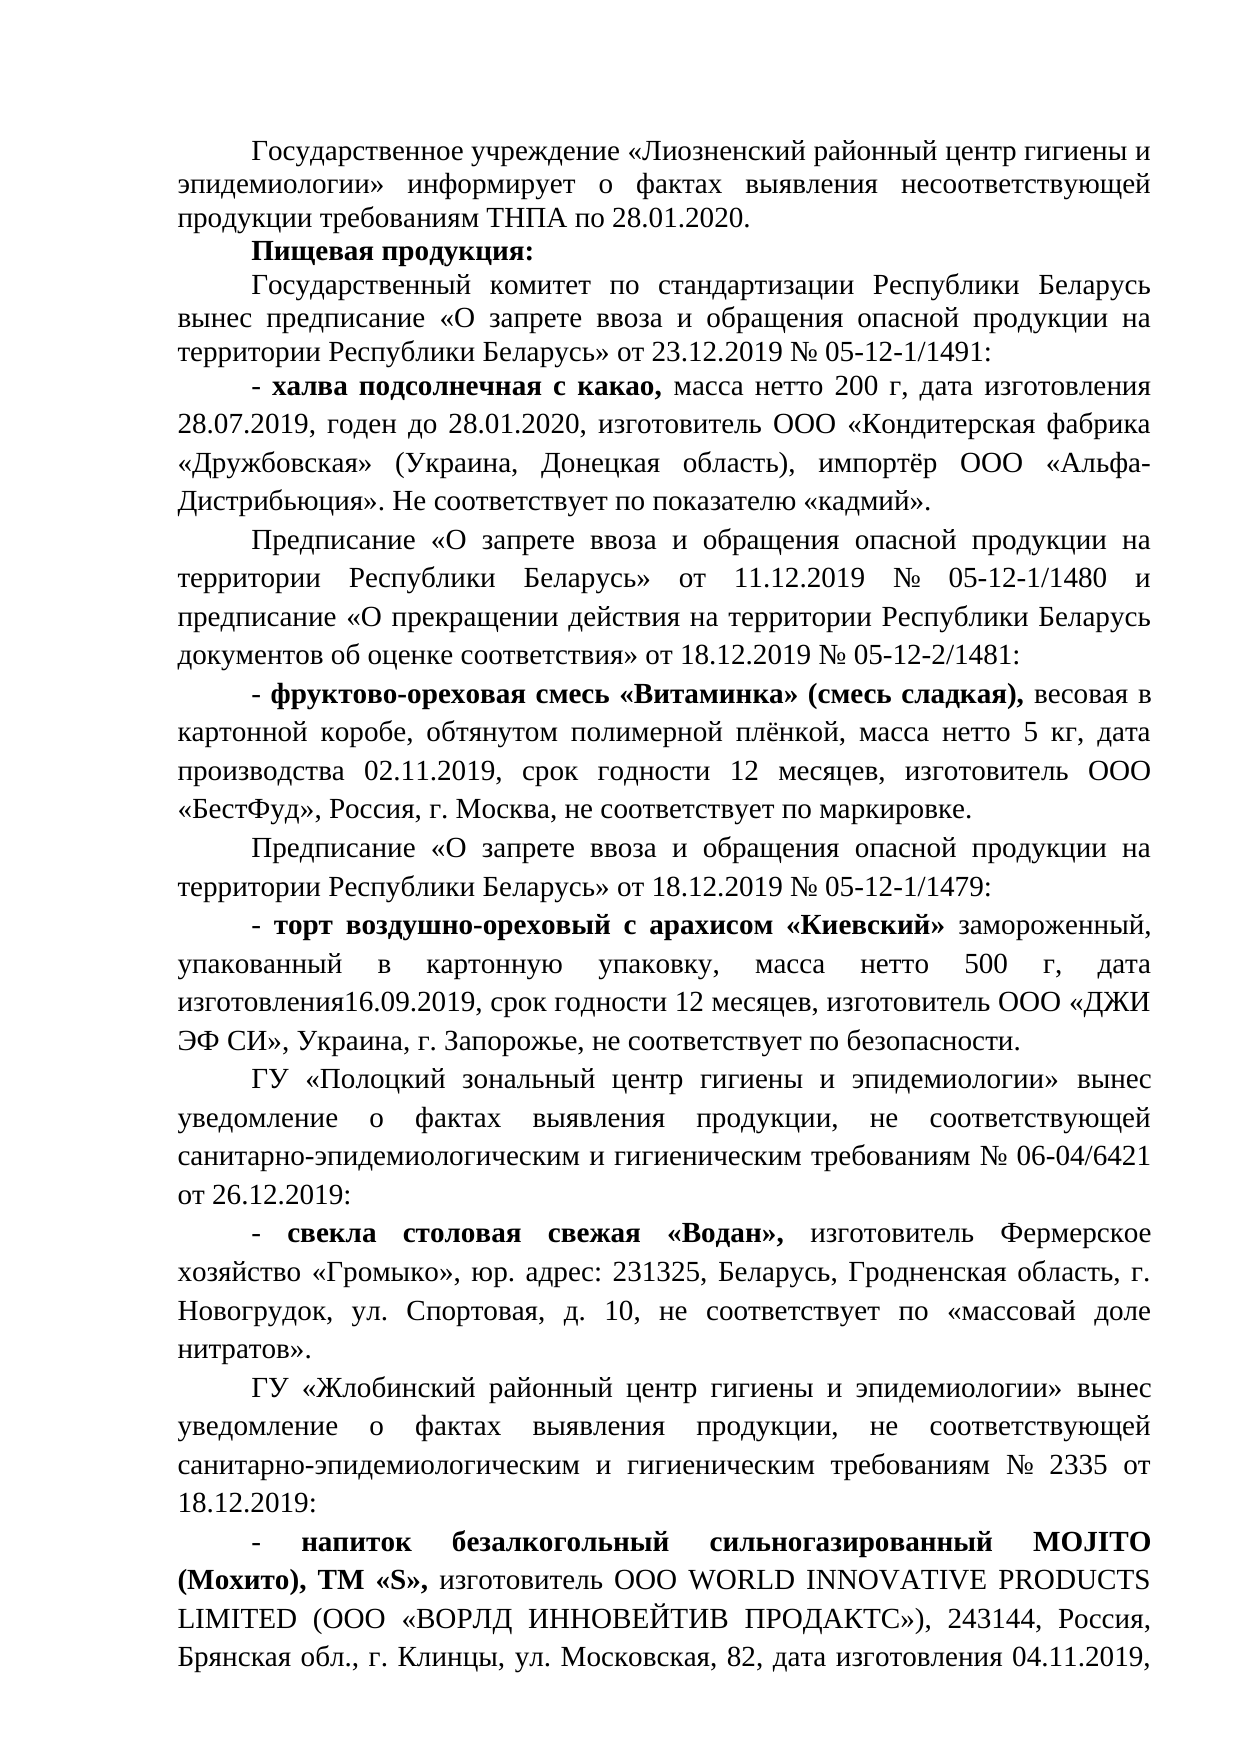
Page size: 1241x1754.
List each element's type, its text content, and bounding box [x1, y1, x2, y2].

text - халва подсолнечная с какао, масса нетто 200 г, дата изготовления 28.07.2019, годен до 28.01.2020, изготовитель ООО «Кондитерская фабрика «Дружбовская» (Украина, Донецкая область), импортёр ООО «Альфа-Дистрибьюция». Не соответствует по показателю «кадмий». [177, 368, 1152, 517]
text - свекла столовая свежая «Водан», изготовитель Фермерское хозяйство «Громыко», юр. адрес: 231325, Беларусь, Гродненская область, г. Новогрудок, ул. Спортовая, д. 10, не соответствует по «массовай доле нитратов». [177, 1216, 1152, 1365]
text - торт воздушно-ореховый с арахисом «Киевский» замороженный, упакованный в картонную упаковку, масса нетто 500 г, дата изготовления16.09.2019, срок годности 12 месяцев, изготовитель ООО «ДЖИ ЭФ СИ», Украина, г. Запорожье, не соответствует по безопасности. [177, 907, 1152, 1056]
text Государственный комитет по стандартизации Республики Беларусь вынес предписание «О запрете ввоза и обращения опасной продукции на территории Республики Беларусь» от 23.12.2019 № 05-12-1/1491: [177, 267, 1152, 368]
text ГУ «Полоцкий зональный центр гигиены и эпидемиологии» вынес уведомление о фактах выявления продукции, не соответствующей санитарно-эпидемиологическим и гигиеническим требованиям № 06-04/6421 от 26.12.2019: [177, 1061, 1152, 1211]
text Предписание «О запрете ввоза и обращения опасной продукции на территории Республики Беларусь» от 18.12.2019 № 05-12-1/1479: [177, 830, 1152, 902]
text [177, 1524, 1152, 1673]
text - фруктово-ореховая смесь «Витаминка» (смесь сладкая), весовая в картонной коробе, обтянутом полимерной плёнкой, масса нетто 5 кг, дата производства 02.11.2019, срок годности 12 месяцев, изготовитель ООО «БестФуд», Россия, г. Москва, не соответствует по маркировке. [177, 676, 1152, 825]
text Государственное учреждение «Лиозненский районный центр гигиены и эпидемиологии» информирует о фактах выявления несоответствующей продукции требованиям ТНПА по 28.01.2020. [177, 133, 1152, 233]
text Предписание «О запрете ввоза и обращения опасной продукции на территории Республики Беларусь» от 11.12.2019 № 05-12-1/1480 и предписание «О прекращении действия на территории Республики Беларусь документов об оценке соответствия» от 18.12.2019 № 05-12-2/1481: [177, 522, 1152, 671]
text ГУ «Жлобинский районный центр гигиены и эпидемиологии» вынес уведомление о фактах выявления продукции, не соответствующей санитарно-эпидемиологическим и гигиеническим требованиям № 2335 от 18.12.2019: [177, 1370, 1152, 1519]
text Пищевая продукция: [177, 233, 1152, 267]
